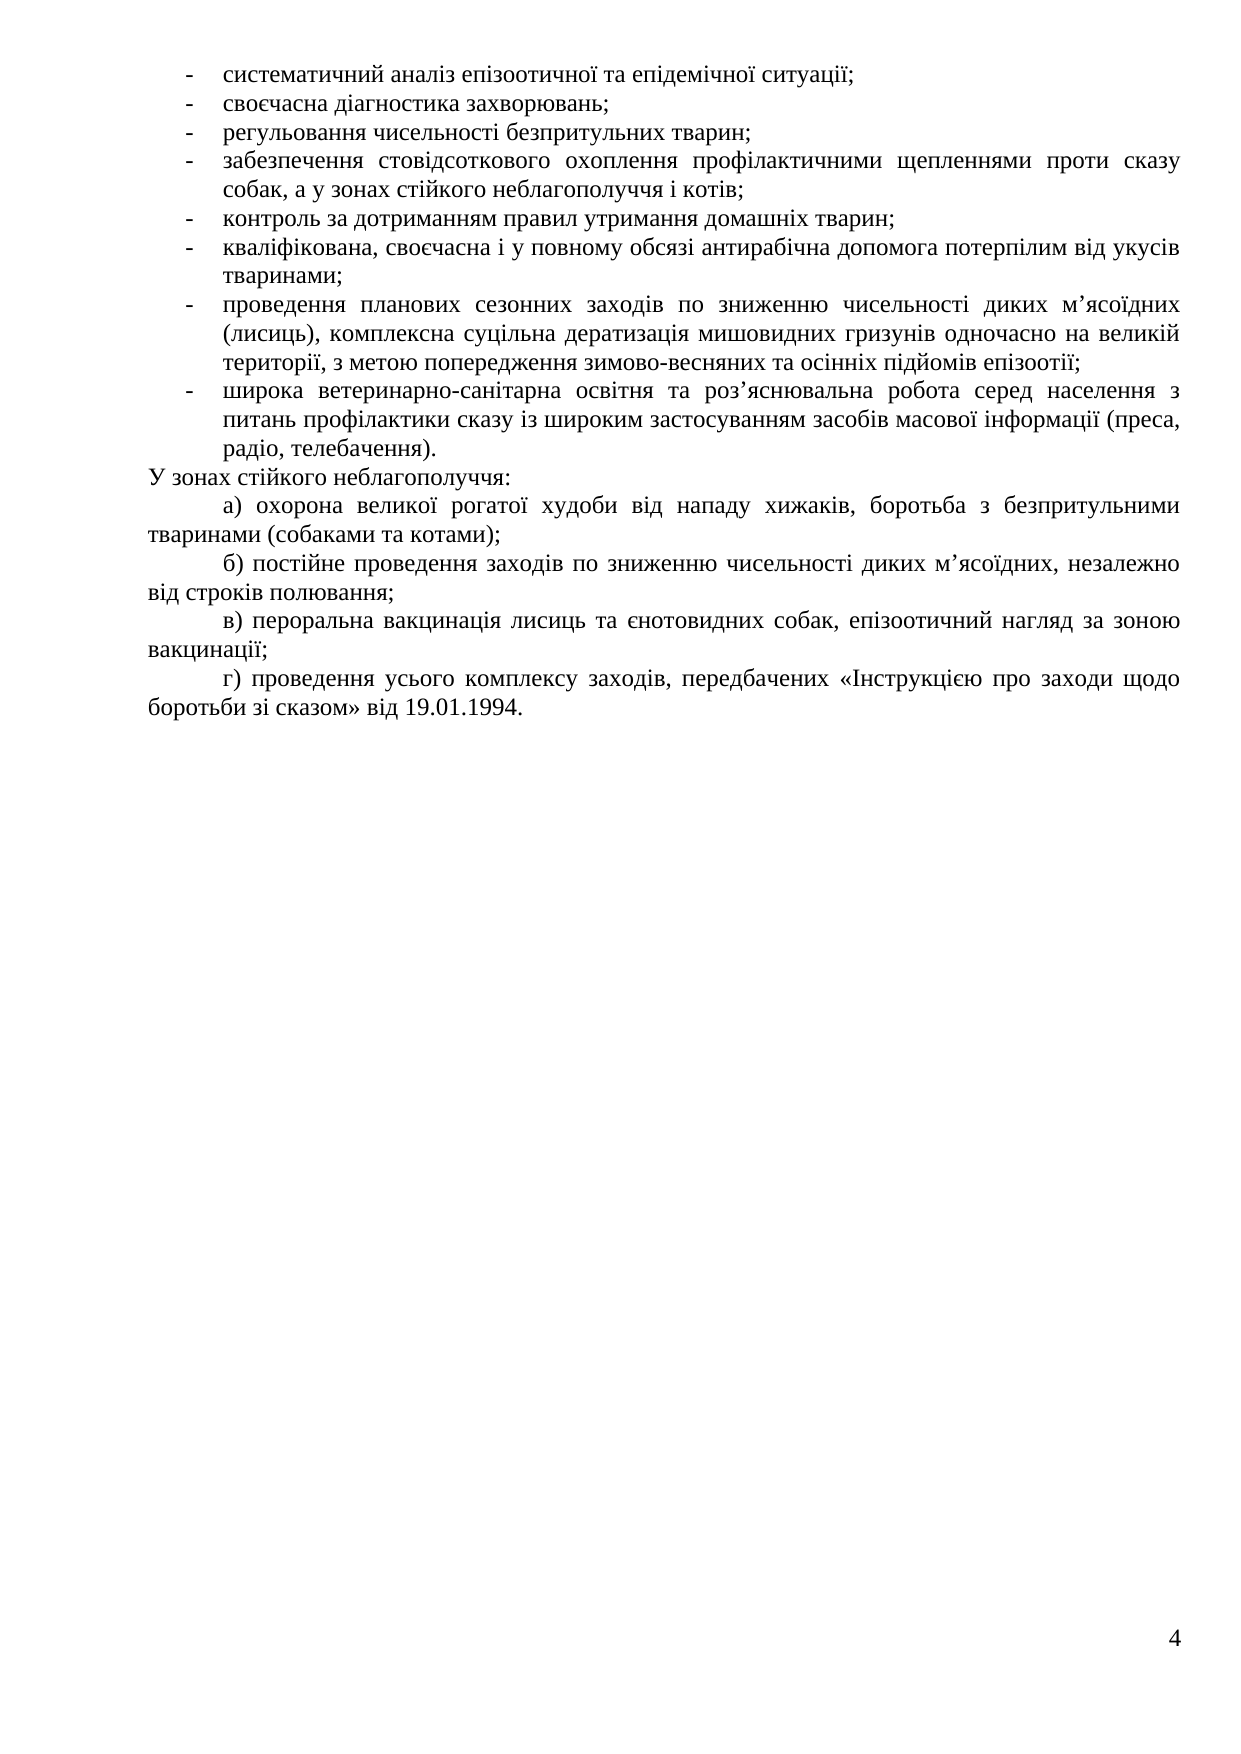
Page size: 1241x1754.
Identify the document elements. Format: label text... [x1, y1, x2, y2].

list регульовання чисельності безпритульних тварин; [185, 117, 1181, 145]
list проведення планових сезонних заходiв по зниженню чисельностi диких м’ясоїдних (лисиць), комплексна суцiльна дератизацiя мишовидних гризунів одночасно на великiй території, з метою попередження зимово-весняних та осiннiх пiдйомiв епiзоотiї; [185, 289, 1181, 375]
list кваліфікована, своєчасна і у повному обсязі антирабiчна допомога потерпiлим вiд укусiв тваринами; [185, 232, 1181, 289]
text б) постiйне проведення заходiв по зниженню чисельностi диких м’ясоїдних, незалежно вiд строкiв полювання; [148, 548, 1181, 605]
text а) охорона великої рогатої худоби вiд нападу хижакiв, боротьба з безпритульними тваринами (собаками та котами); [148, 490, 1181, 548]
list систематичний аналiз епiзоотичної та епiдемiчної ситуацiї; [185, 59, 1181, 88]
text в) пероральна вакцинацiя лисиць та єнотовидних собак, епiзоотичний нагляд за зоною вакцинацiї; [148, 605, 1181, 663]
text г) проведення усього комплексу заходiв, передбачених «Iнструкцiєю про заходи щодо боротьби зi сказом» вiд 19.01.1994. [148, 663, 1181, 720]
list своєчасна діагностика захворювань; [185, 88, 1181, 117]
text У зонах стiйкого неблагополуччя: [148, 462, 1181, 490]
list широка ветеринарно-санiтарна освiтня та роз’яснювальна робота серед населення з питань профiлактики сказу із широким застосуванням засобів масової iнформацiї (преса, радіо, телебачення). [185, 375, 1181, 462]
list забезпечення стовідсоткового охоплення профiлактичними щепленнями проти сказу собак, а у зонах стiйкого неблагополуччя i котiв; [185, 145, 1181, 203]
list контроль за дотриманням правил утримання домашнiх тварин; [185, 203, 1181, 232]
